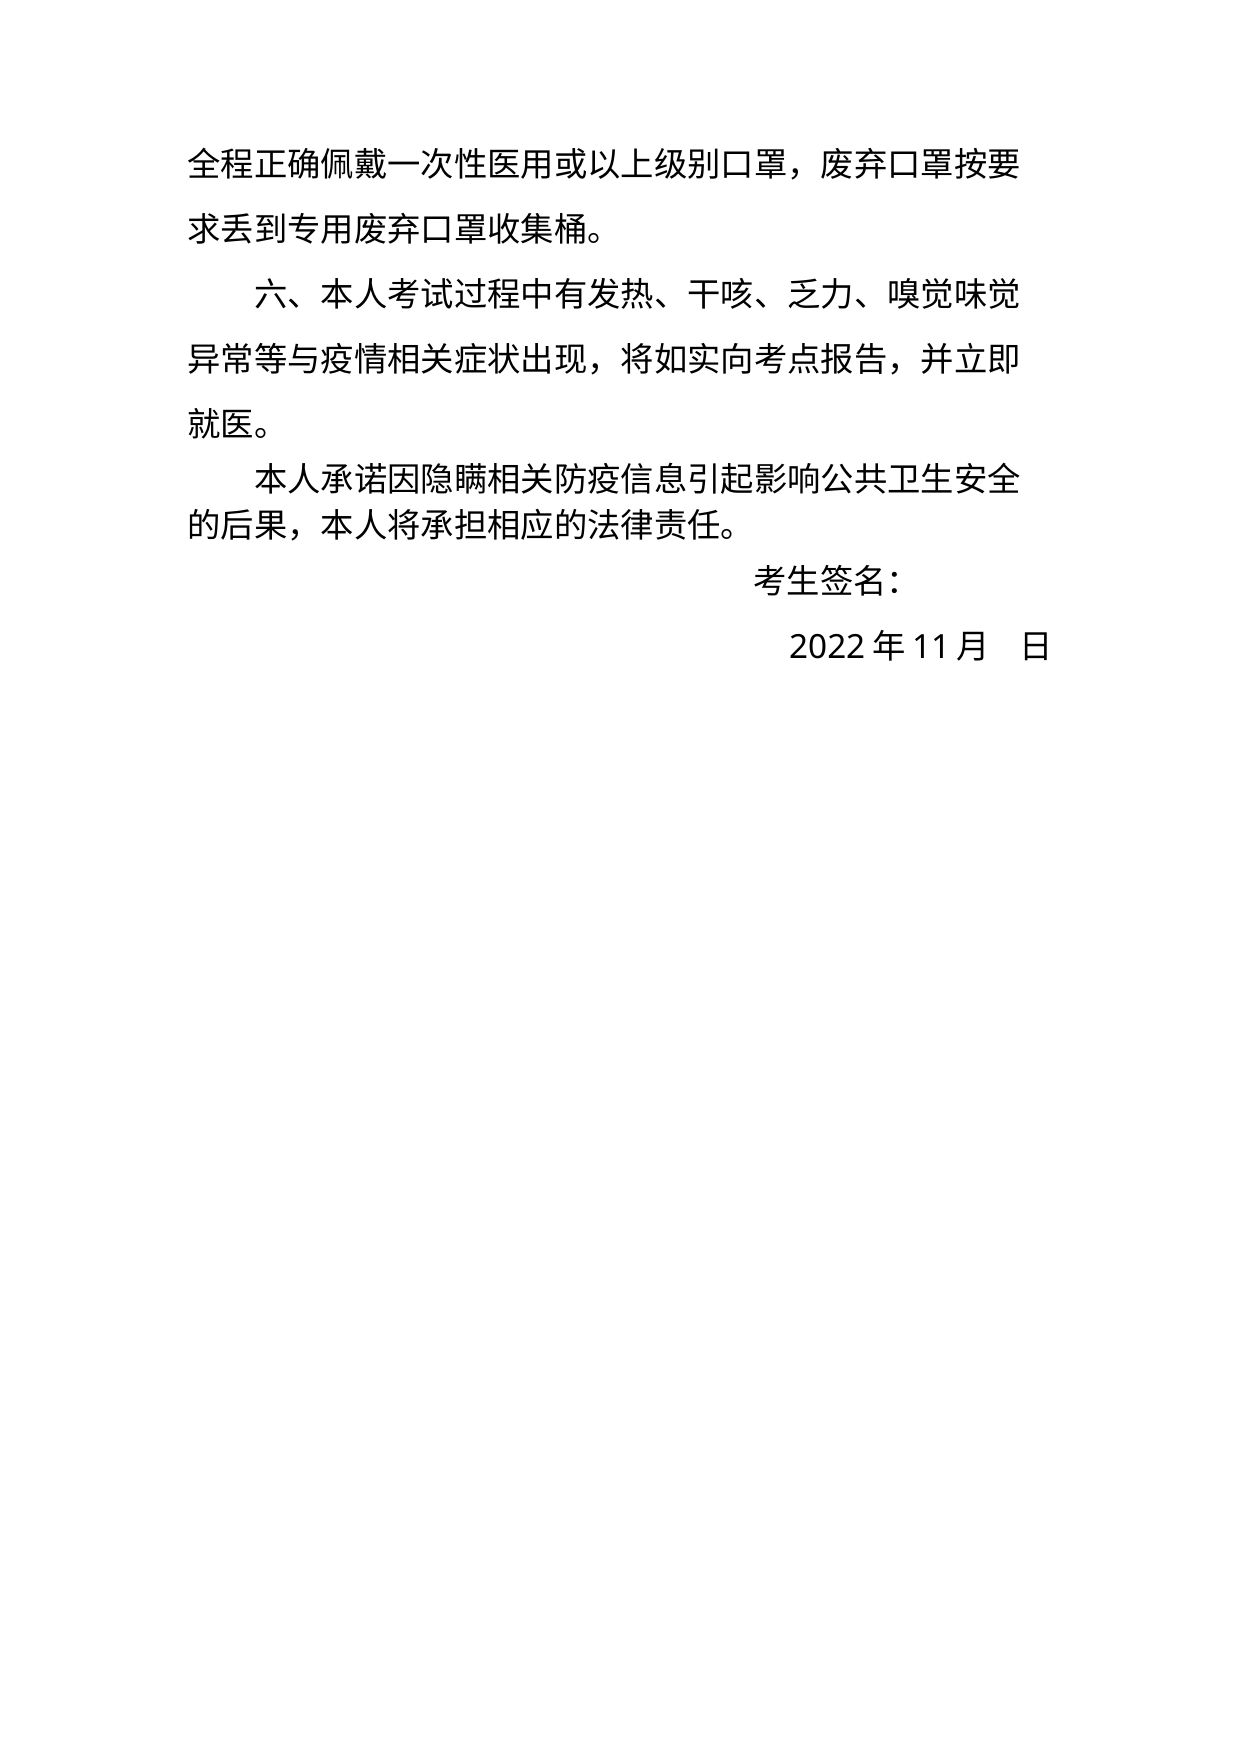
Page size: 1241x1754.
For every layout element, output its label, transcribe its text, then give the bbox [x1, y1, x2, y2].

text 考生签名： [187, 546, 920, 611]
text 本人承诺因隐瞒相关防疫信息引起影响公共卫生安全的后果，本人将承担相应的法律责任。 [187, 454, 1053, 546]
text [187, 129, 1053, 259]
text 六、本人考试过程中有发热、干咳、乏力、嗅觉味觉异常等与疫情相关症状出现，将如实向考点报告，并立即就医。 [187, 259, 1053, 454]
text 2022年11月 日 [187, 611, 1053, 676]
